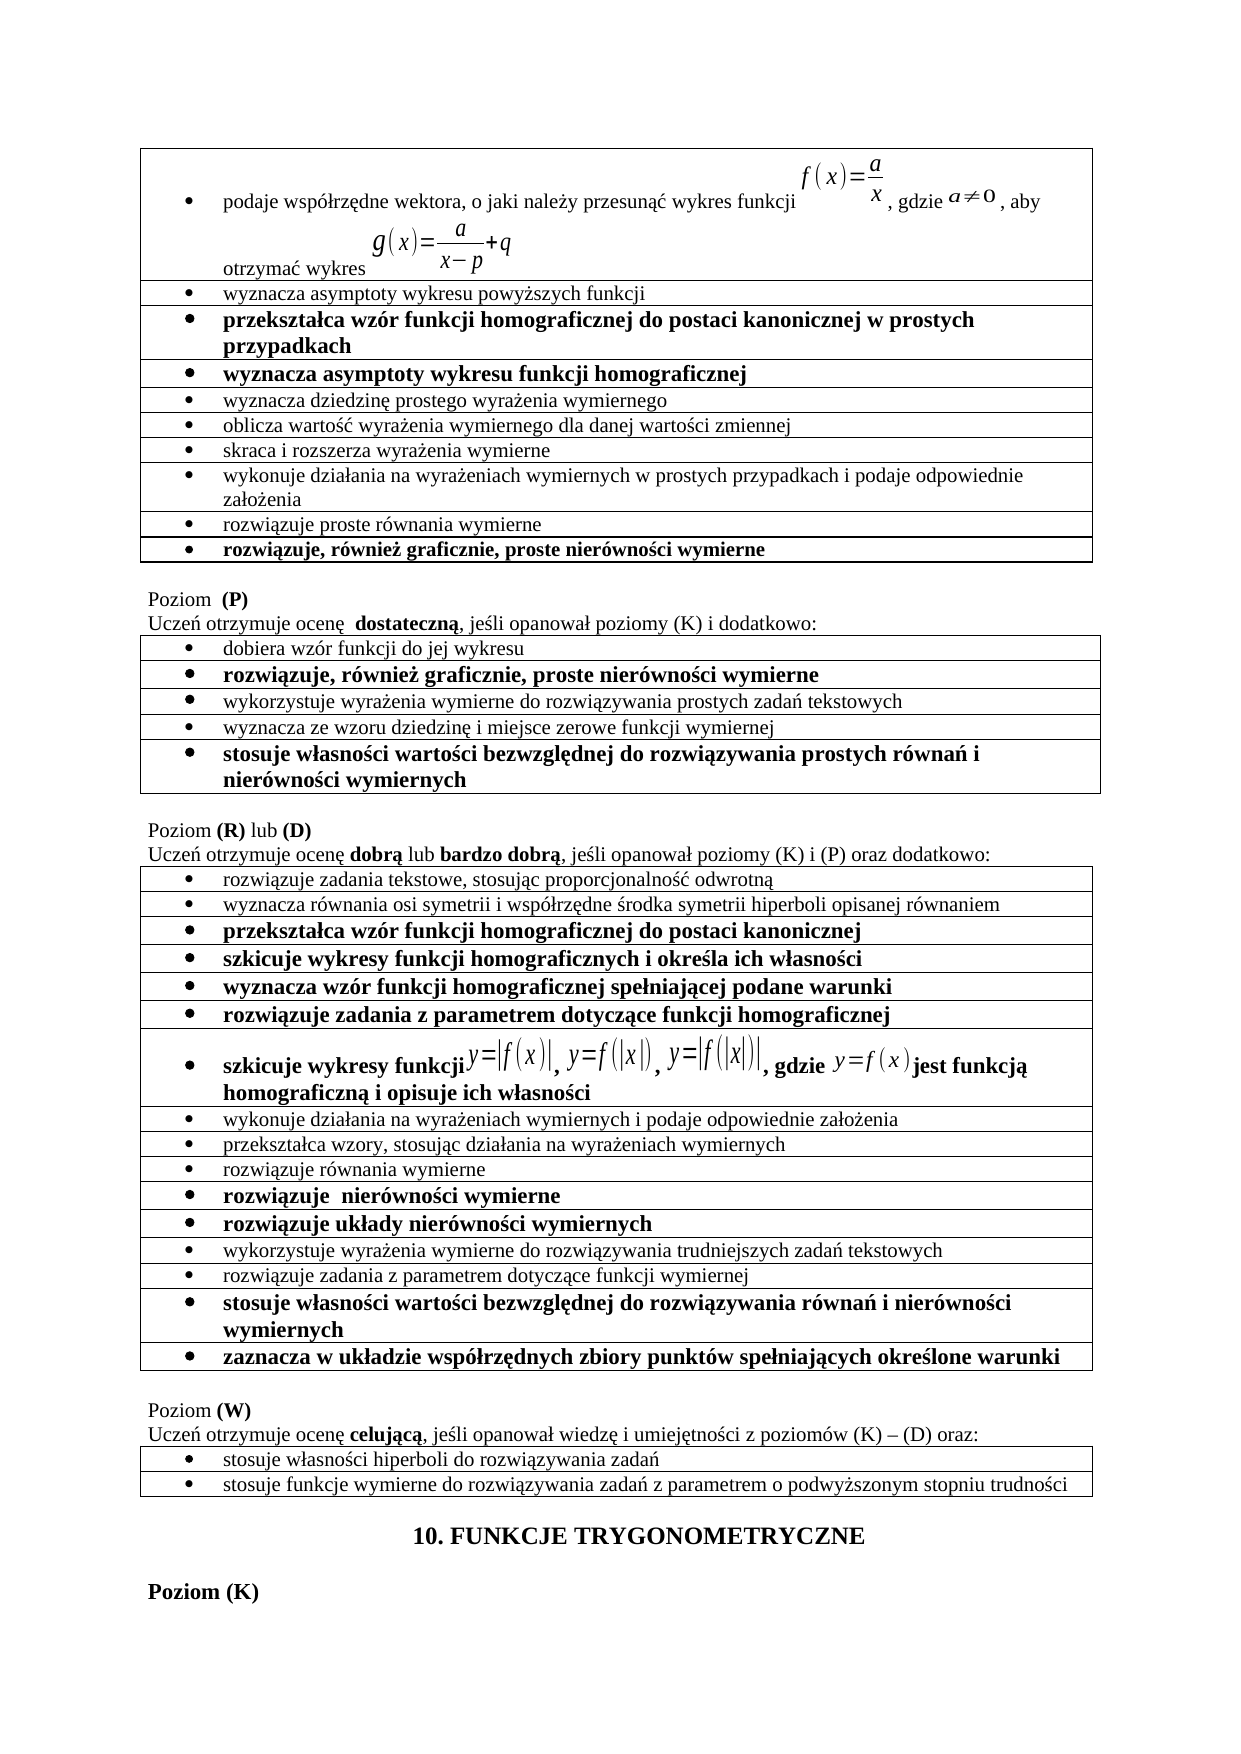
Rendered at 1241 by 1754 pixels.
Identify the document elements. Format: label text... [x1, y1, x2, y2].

text Uczeń otrzymuje ocenę dostateczną, jeśli opanował poziomy (K) i dodatkowo: [148, 611, 1093, 635]
table_cell wyznacza asymptoty wykresu funkcji homograficznej [141, 360, 1092, 387]
table_cell stosuje własności wartości bezwzględnej do rozwiązywania równań i nierówności wymiernych [141, 1289, 1092, 1342]
table_cell rozwiązuje, również graficznie, proste nierówności wymierne [141, 538, 1092, 561]
subtitle FUNKCJE TRYGONOMETRYCZNE [185, 1521, 1093, 1550]
table_cell wyznacza ze wzoru dziedzinę i miejsce zerowe funkcji wymiernej [141, 715, 1100, 739]
table_header dobiera wzór funkcji do jej wykresu [141, 636, 1100, 660]
text Uczeń otrzymuje ocenę dobrą lub bardzo dobrą, jeśli opanował poziomy (K) i (P) oraz dodatkowo: [148, 842, 1093, 866]
table_cell szkicuje wykresy funkcji homograficznych i określa ich własności [141, 945, 1092, 972]
table_cell podaje współrzędne wektora, o jaki należy przesunąć wykres funkcji , gdzie , aby otrzymać wykres [141, 149, 1092, 280]
table_cell przekształca wzór funkcji homograficznej do postaci kanonicznej w prostych przypadkach [141, 306, 1092, 359]
text Poziom (W) [148, 1397, 1093, 1422]
table_cell zaznacza w układzie współrzędnych zbiory punktów spełniających określone warunki [141, 1343, 1092, 1370]
table_cell wykonuje działania na wyrażeniach wymiernych i podaje odpowiednie założenia [141, 1107, 1092, 1131]
table_cell rozwiązuje układy nierówności wymiernych [141, 1210, 1092, 1237]
table_cell przekształca wzory, stosując działania na wyrażeniach wymiernych [141, 1132, 1092, 1156]
table_cell wyznacza równania osi symetrii i współrzędne środka symetrii hiperboli opisanej równaniem [141, 892, 1092, 916]
table_cell rozwiązuje proste równania wymierne [141, 512, 1092, 536]
table_cell wykorzystuje wyrażenia wymierne do rozwiązywania prostych zadań tekstowych [141, 689, 1100, 713]
table_cell stosuje funkcje wymierne do rozwiązywania zadań z parametrem o podwyższonym stopniu trudności [141, 1472, 1092, 1496]
table_cell oblicza wartość wyrażenia wymiernego dla danej wartości zmiennej [141, 413, 1092, 437]
table_cell szkicuje wykresy funkcji, , , gdzie jest funkcją homograficzną i opisuje ich własności [141, 1029, 1092, 1106]
table_cell wykonuje działania na wyrażeniach wymiernych w prostych przypadkach i podaje odpowiednie założenia [141, 463, 1092, 511]
text Poziom (P) [148, 587, 1093, 611]
table_cell rozwiązuje nierówności wymierne [141, 1182, 1092, 1209]
table_cell rozwiązuje równania wymierne [141, 1157, 1092, 1181]
table_cell rozwiązuje zadania z parametrem dotyczące funkcji wymiernej [141, 1264, 1092, 1288]
table_cell rozwiązuje, również graficznie, proste nierówności wymierne [141, 661, 1100, 688]
table_cell wykorzystuje wyrażenia wymierne do rozwiązywania trudniejszych zadań tekstowych [141, 1238, 1092, 1262]
table_header rozwiązuje zadania tekstowe, stosując proporcjonalność odwrotną [141, 867, 1092, 891]
table_cell rozwiązuje zadania z parametrem dotyczące funkcji homograficznej [141, 1001, 1092, 1027]
table_cell wyznacza asymptoty wykresu powyższych funkcji [141, 281, 1092, 305]
table_cell stosuje własności wartości bezwzględnej do rozwiązywania prostych równań i nierówności wymiernych [141, 740, 1100, 793]
table_cell wyznacza dziedzinę prostego wyrażenia wymiernego [141, 388, 1092, 412]
table_cell skraca i rozszerza wyrażenia wymierne [141, 438, 1092, 462]
table_cell przekształca wzór funkcji homograficznej do postaci kanonicznej [141, 917, 1092, 944]
table_cell wyznacza wzór funkcji homograficznej spełniającej podane warunki [141, 973, 1092, 1000]
table_header stosuje własności hiperboli do rozwiązywania zadań [141, 1447, 1092, 1471]
text Poziom (R) lub (D) [148, 818, 1093, 842]
text Poziom (K) [148, 1578, 1093, 1605]
text Uczeń otrzymuje ocenę celującą, jeśli opanował wiedzę i umiejętności z poziomów (K) – (D) oraz: [148, 1422, 1093, 1446]
